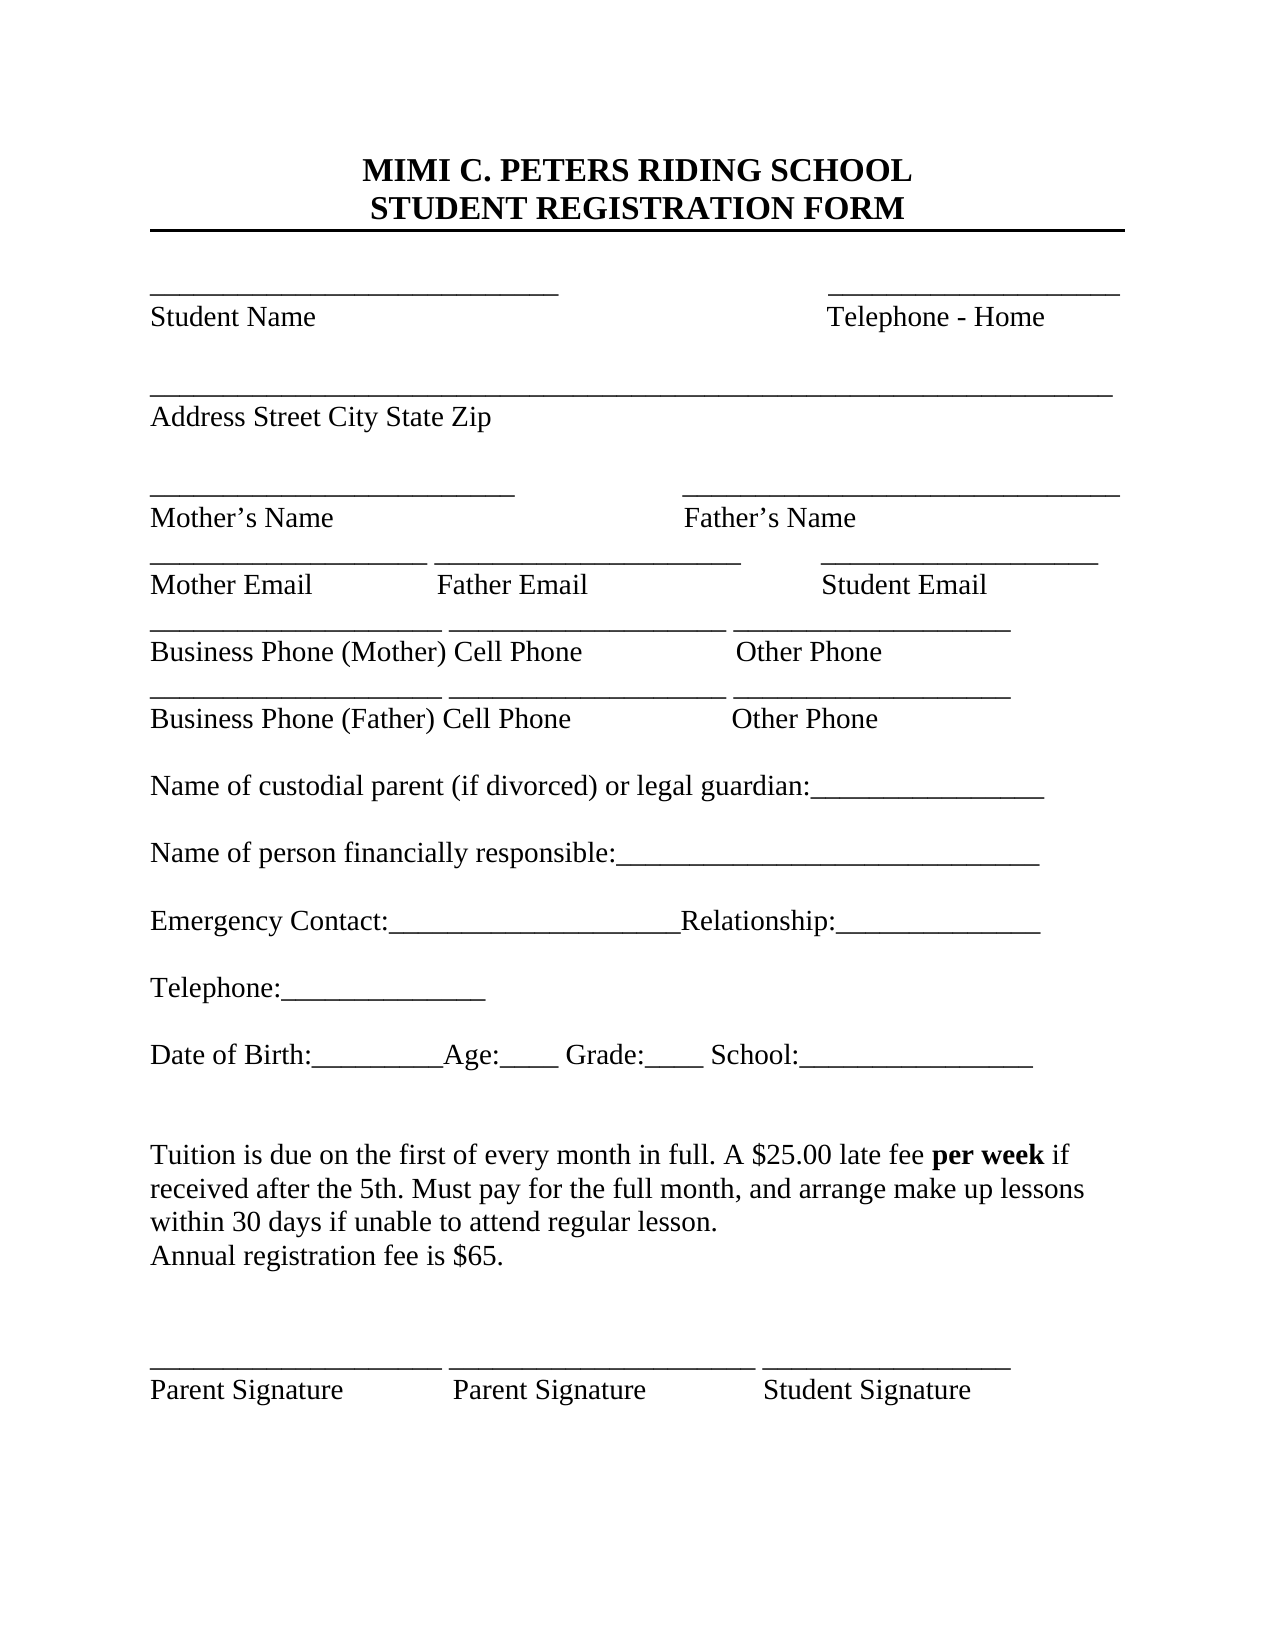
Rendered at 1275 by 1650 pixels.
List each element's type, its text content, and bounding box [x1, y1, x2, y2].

text Name of custodial parent (if divorced) or legal guardian:________________ [150, 768, 1125, 802]
text Parent Signature Parent Signature Student Signature [150, 1372, 1125, 1406]
text Emergency Contact:____________________Relationship:______________ [150, 903, 1125, 936]
text Mother’s Name Father’s Name [150, 500, 1125, 534]
text Name of person financially responsible:_____________________________ [150, 836, 1125, 869]
text Business Phone (Father) Cell Phone Other Phone [150, 701, 1125, 735]
text _________________________ ______________________________ [150, 467, 1125, 500]
text Mother Email Father Email Student Email [150, 567, 1125, 601]
text Address Street City State Zip [150, 399, 1125, 433]
text Date of Birth:_________Age:____ Grade:____ School:________________ [150, 1037, 1125, 1070]
text MIMI C. PETERS RIDING SCHOOL [150, 150, 1125, 188]
text ____________________ _____________________ _________________ [150, 1339, 1125, 1372]
text Telephone:______________ [150, 970, 1125, 1003]
text Tuition is due on the first of every month in full. A $25.00 late fee per week if received after the 5th. Must pay for the full month, and arrange make up lessons within 30 days if unable to attend regular lesson. [150, 1137, 1125, 1238]
text ____________________ ___________________ ___________________ [150, 668, 1125, 701]
text Business Phone (Mother) Cell Phone Other Phone [150, 634, 1125, 668]
text Student Name Telephone - Home [150, 299, 1125, 332]
text ____________________________ ____________________ [150, 265, 1125, 299]
text Annual registration fee is $65. [150, 1238, 1125, 1272]
text __________________________________________________________________ [150, 366, 1125, 399]
text ___________________ _____________________ ___________________ [150, 534, 1125, 567]
text ____________________ ___________________ ___________________ [150, 601, 1125, 634]
text STUDENT REGISTRATION FORM [150, 188, 1125, 229]
